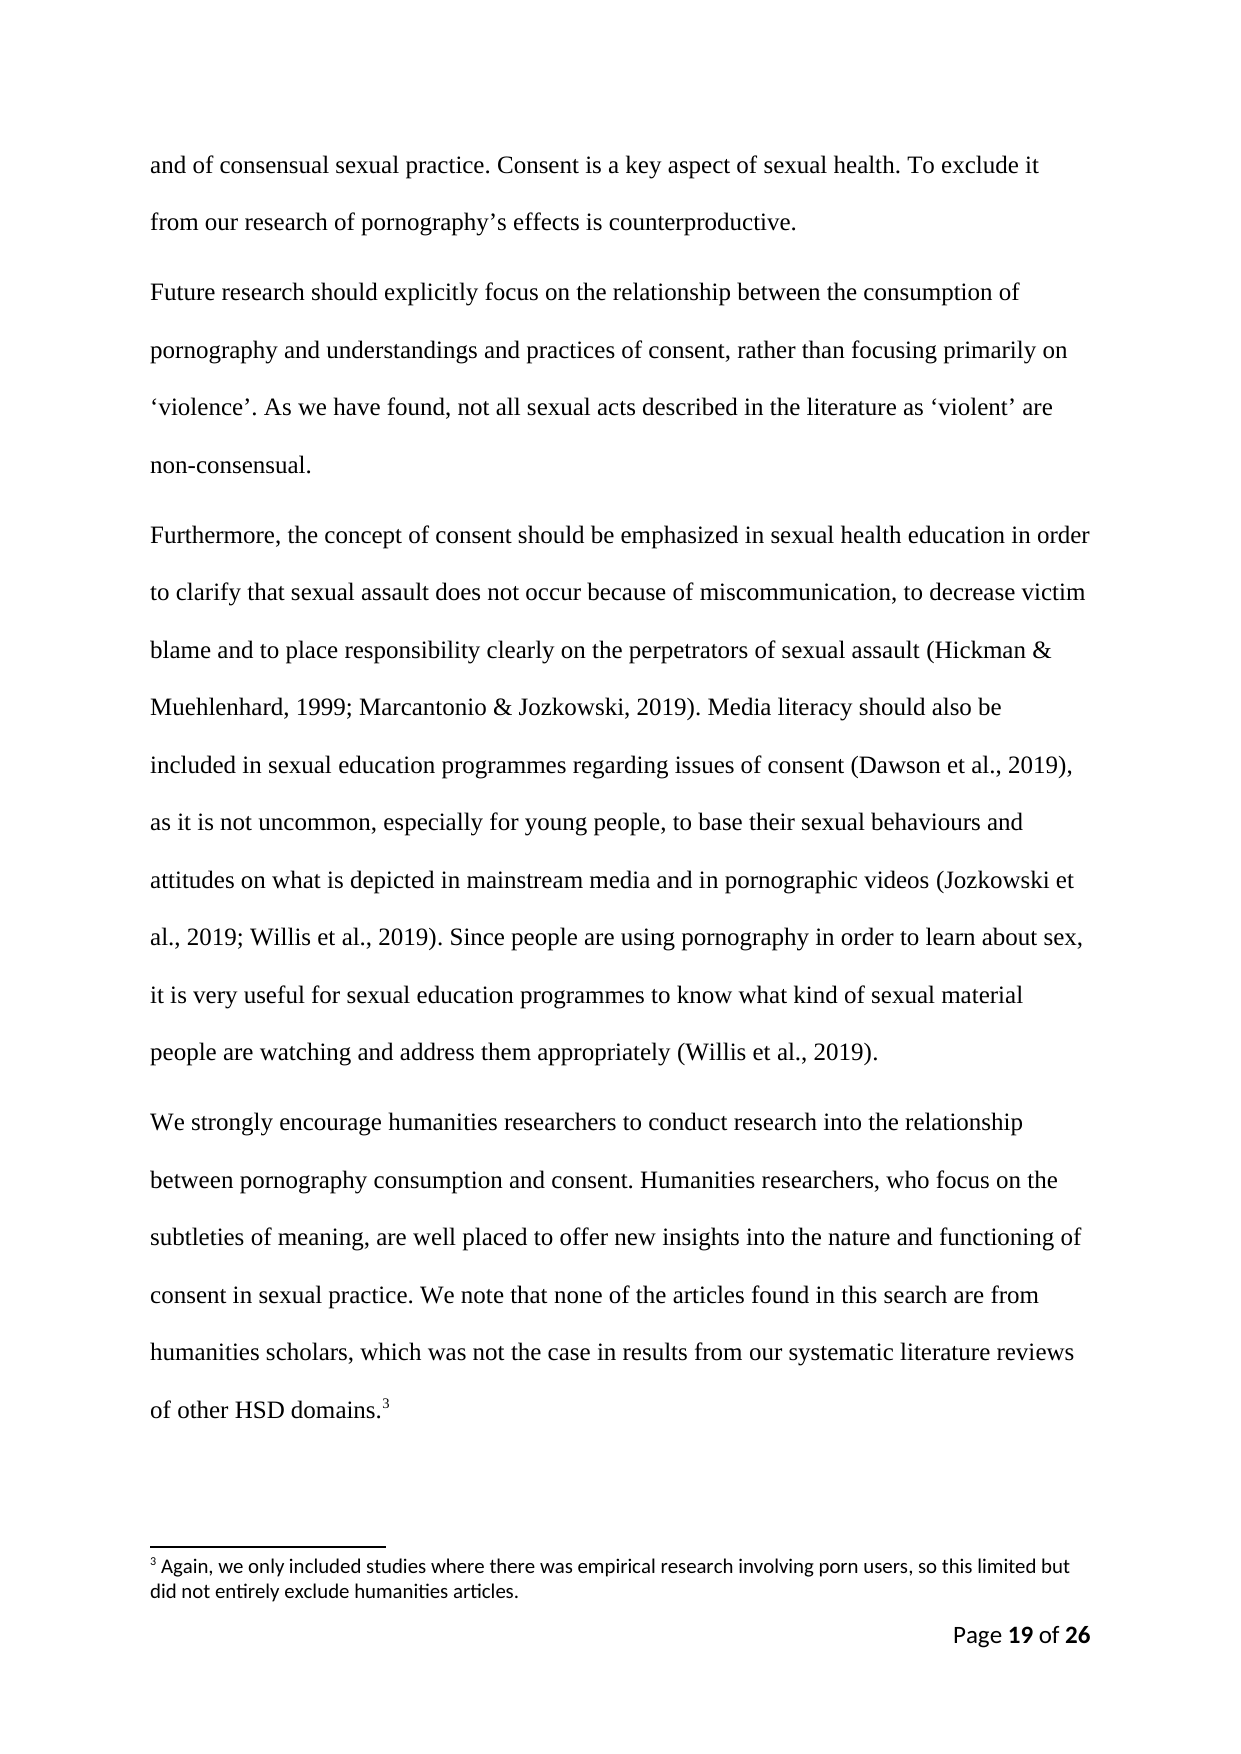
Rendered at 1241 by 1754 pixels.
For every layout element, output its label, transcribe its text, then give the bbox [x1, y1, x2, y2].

text Furthermore, the concept of consent should be emphasized in sexual health education in order to clarify that sexual assault does not occur because of miscommunication, to decrease victim blame and to place responsibility clearly on the perpetrators of sexual assault (Hickman & Muehlenhard, 1999; Marcantonio & Jozkowski, 2019). Media literacy should also be included in sexual education programmes regarding issues of consent (Dawson et al., 2019), as it is not uncommon, especially for young people, to base their sexual behaviours and attitudes on what is depicted in mainstream media and in pornographic videos (Jozkowski et al., 2019; Willis et al., 2019). Since people are using pornography in order to learn about sex, it is very useful for sexual education programmes to know what kind of sexual material people are watching and address them appropriately (Willis et al., 2019). [150, 520, 1090, 1066]
text Future research should explicitly focus on the relationship between the consumption of pornography and understandings and practices of consent, rather than focusing primarily on ‘violence’. As we have found, not all sexual acts described in the literature as ‘violent’ are non-consensual. [150, 277, 1090, 479]
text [150, 150, 1090, 236]
text We strongly encourage humanities researchers to conduct research into the relationship between pornography consumption and consent. Humanities researchers, who focus on the subtleties of meaning, are well placed to offer new insights into the nature and functioning of consent in sexual practice. We note that none of the articles found in this search are from humanities scholars, which was not the case in results from our systematic literature reviews of other HSD domains. [150, 1107, 1090, 1424]
